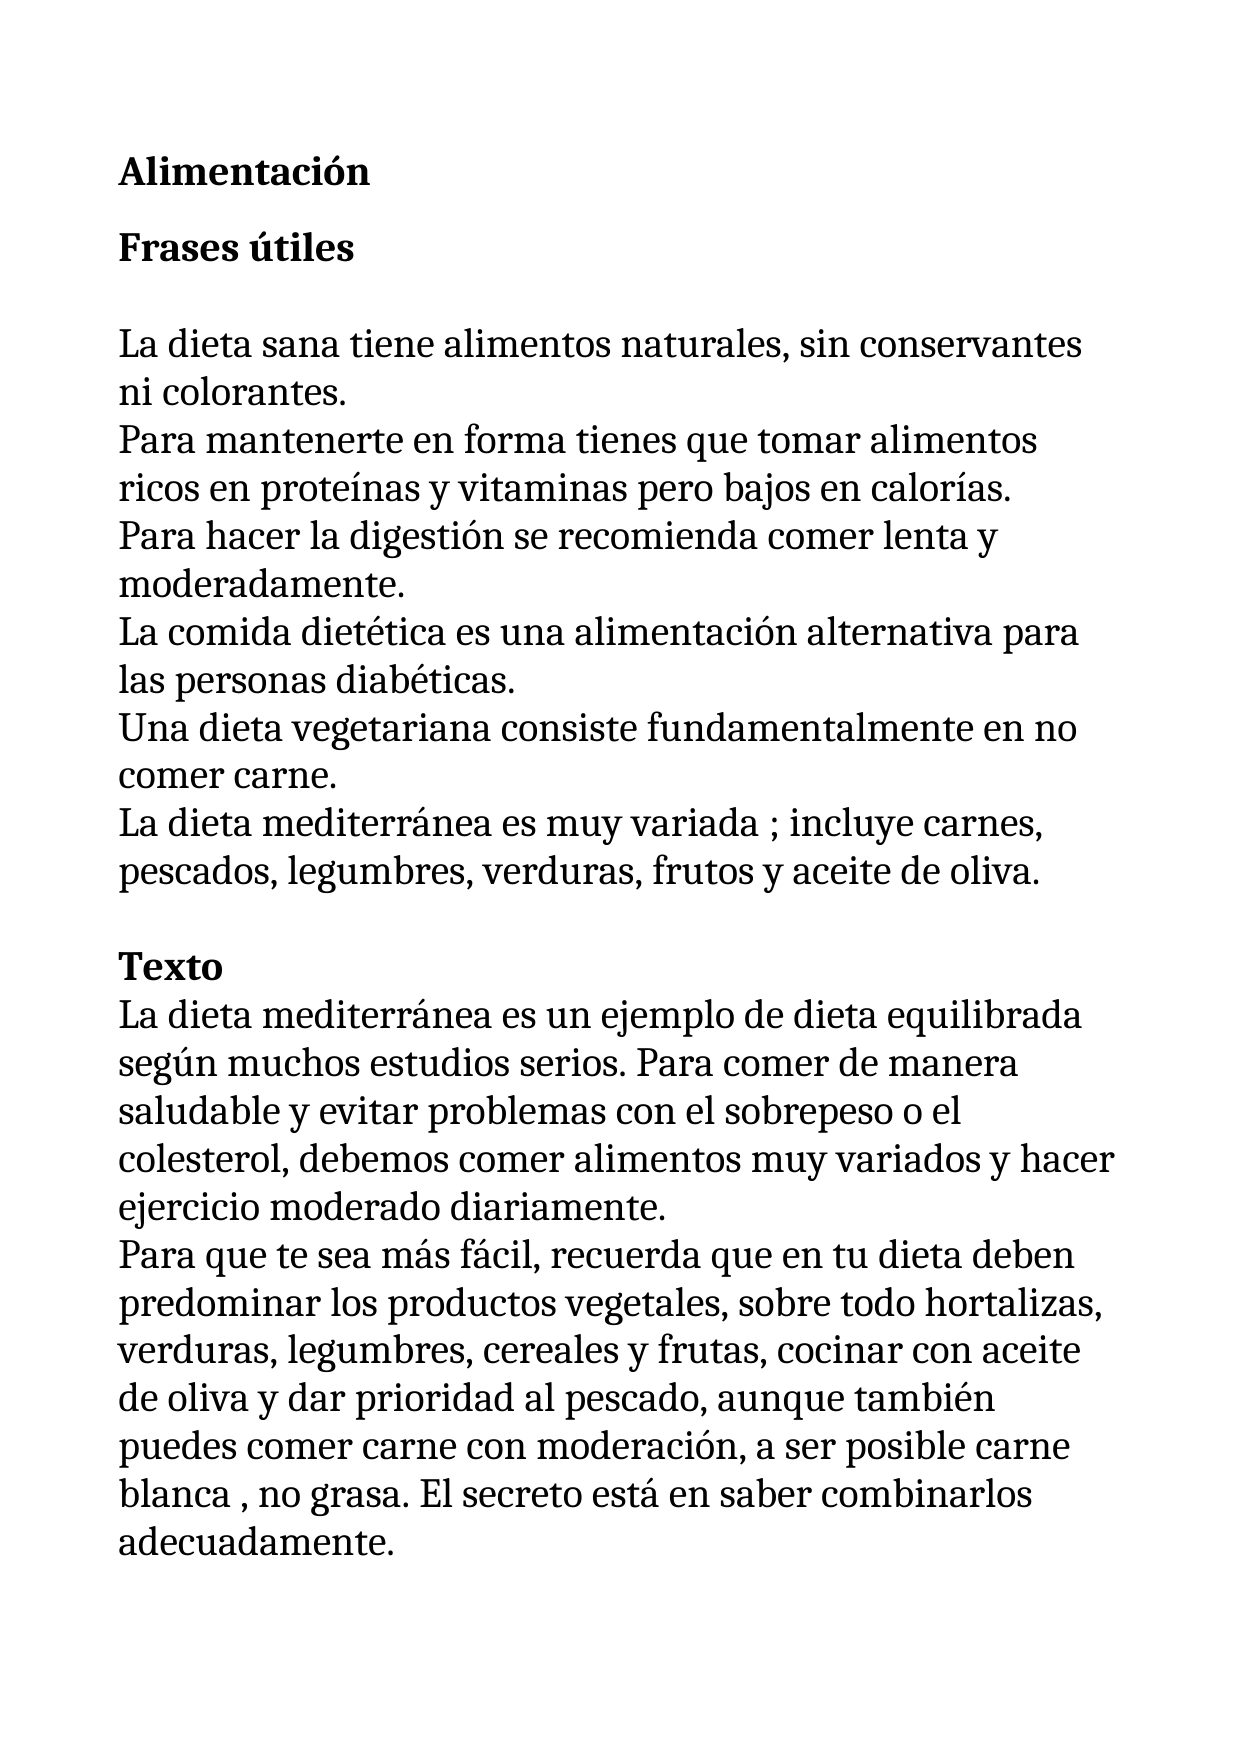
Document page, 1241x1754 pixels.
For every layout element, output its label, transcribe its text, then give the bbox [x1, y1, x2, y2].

text Para que te sea más fácil, recuerda que en tu dieta deben predominar los productos vegetales, sobre todo hortalizas, verduras, legumbres, cereales y frutas, cocinar con aceite de oliva y dar prioridad al pescado, aunque también puedes comer carne con moderación, a ser posible carne blanca , no grasa. El secreto está en saber combinarlos adecuadamente. [118, 1231, 1122, 1566]
text Frases útiles [118, 224, 1122, 272]
text Para mantenerte en forma tienes que tomar alimentos ricos en proteínas y vitaminas pero bajos en calorías. [118, 416, 1122, 512]
text La dieta mediterránea es muy variada ; incluye carnes, pescados, legumbres, verduras, frutos y aceite de oliva. [118, 799, 1122, 895]
text La comida dietética es una alimentación alternativa para las personas diabéticas. [118, 608, 1122, 703]
text Una dieta vegetariana consiste fundamentalmente en no comer carne. [118, 703, 1122, 799]
text Para hacer la digestión se recomienda comer lenta y moderadamente. [118, 512, 1122, 608]
text Alimentación [118, 148, 1122, 196]
text La dieta mediterránea es un ejemplo de dieta equilibrada según muchos estudios serios. Para comer de manera saludable y evitar problemas con el sobrepeso o el colesterol, debemos comer alimentos muy variados y hacer ejercicio moderado diariamente. [118, 991, 1122, 1231]
text Texto [118, 943, 1122, 991]
text La dieta sana tiene alimentos naturales, sin conservantes ni colorantes. [118, 320, 1122, 416]
